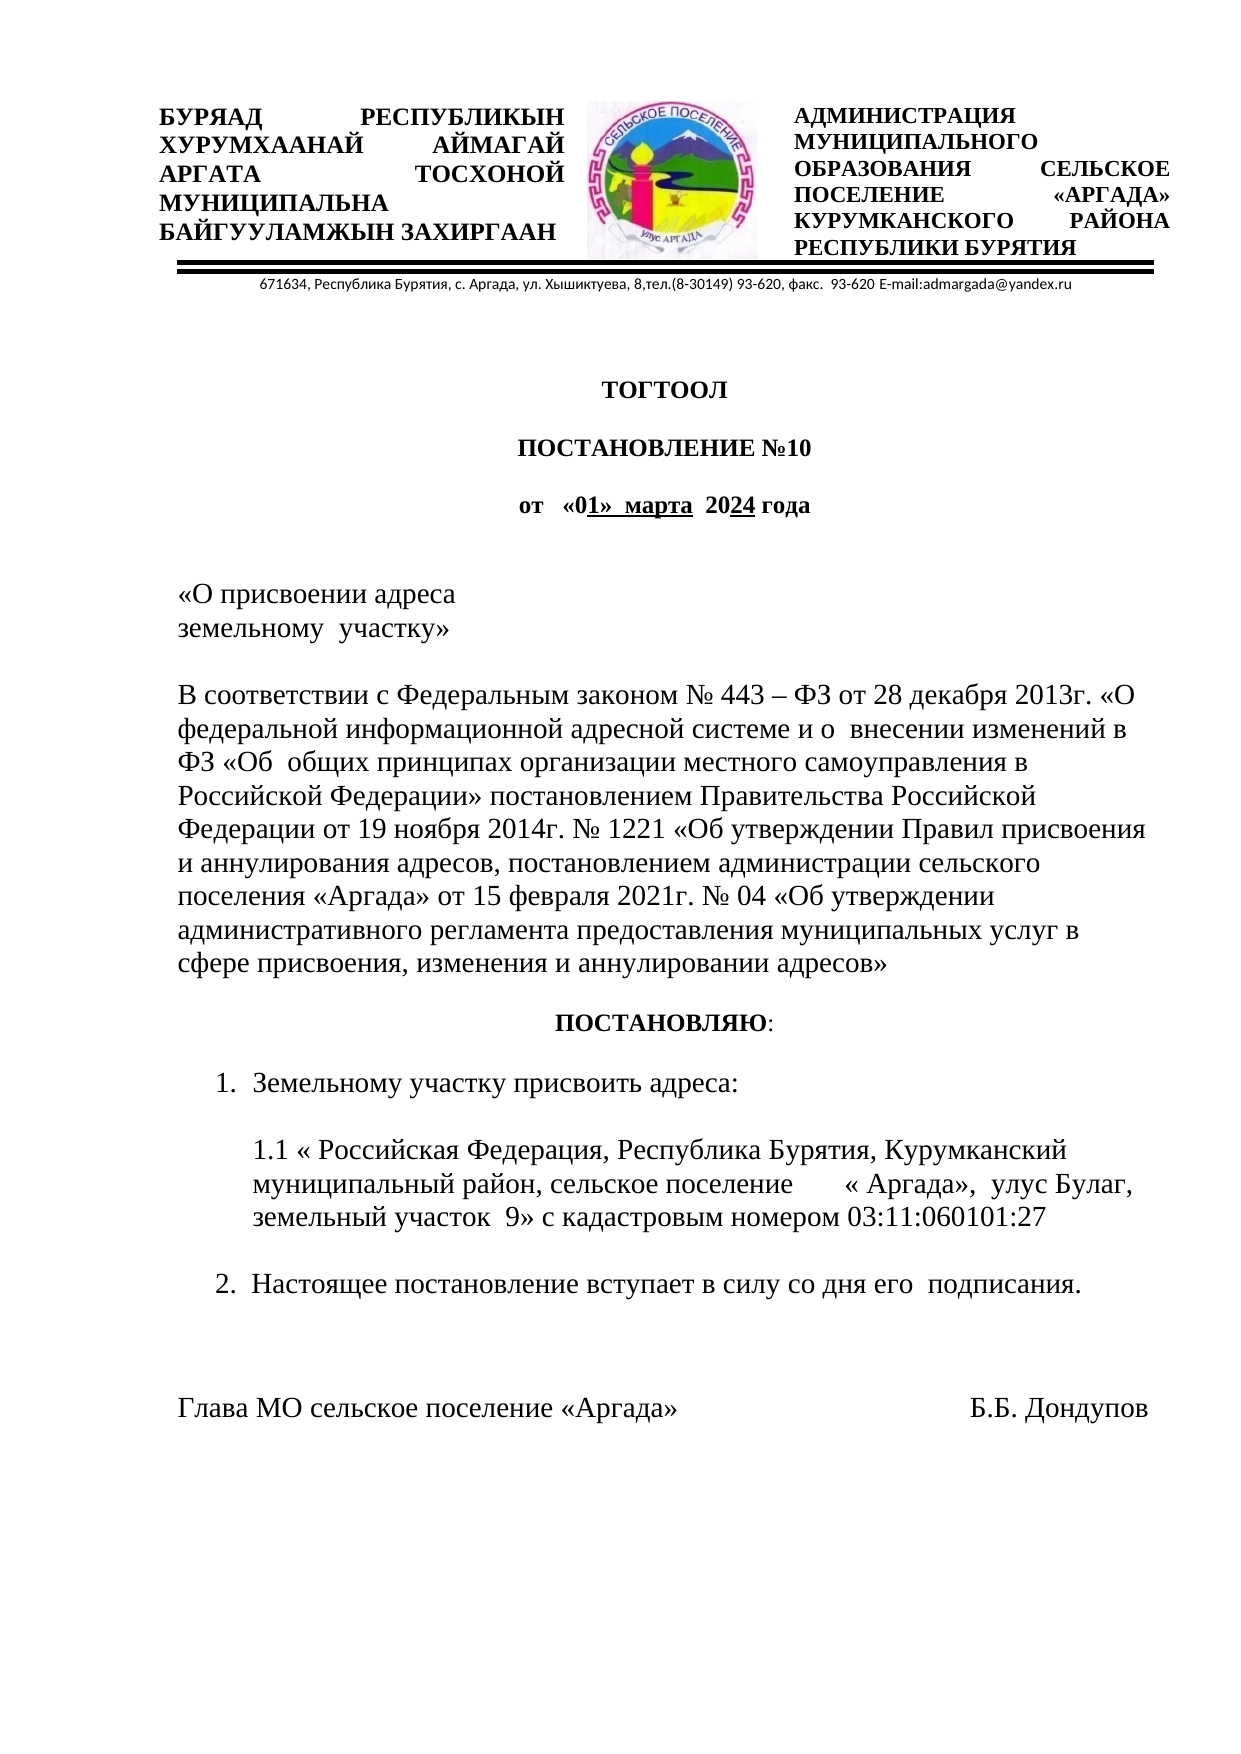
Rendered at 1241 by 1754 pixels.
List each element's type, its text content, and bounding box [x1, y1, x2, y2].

text «О присвоении адреса [177, 577, 1152, 610]
table_header [576, 102, 783, 260]
text от «01» марта 2024 года [177, 490, 1152, 519]
table_header 671634, Республика Бурятия, с. Аргада, ул. Хышиктуева, 8,тел.(8-30149) 93-620, факс. 93-620 E-mail:admargada@yandex.ru [177, 274, 1154, 318]
text В соответствии с Федеральным законом № 443 – ФЗ от 28 декабря 2013г. «О федеральной информационной адресной системе и о внесении изменений в ФЗ «Об общих принципах организации местного самоуправления в Российской Федерации» постановлением Правительства Российской Федерации от 19 ноября 2014г. № 1221 «Об утверждении Правил присвоения и аннулирования адресов, постановлением администрации сельского поселения «Аргада» от 15 февраля 2021г. № 04 «Об утверждении административного регламента предоставления муниципальных услуг в сфере присвоения, изменения и аннулировании адресов» [177, 677, 1152, 979]
picture [587, 101, 758, 259]
text земельному участку» [177, 610, 1152, 644]
text ПОСТАНОВЛЕНИЕ №10 [177, 433, 1152, 462]
list Земельному участку присвоить адреса: [215, 1065, 1152, 1099]
table_header БУРЯАД РЕСПУБЛИКЫН ХУРУМХААНАЙ АЙМАГАЙ АРГАТА ТОСХОНОЙ МУНИЦИПАЛЬНА БАЙГУУЛАМЖЫН ЗАХИРГААН [148, 102, 576, 260]
list Глава МО сельское поселение «Аргада» Б.Б. Дондупов [177, 1390, 1152, 1423]
text ТОГТООЛ [177, 375, 1152, 404]
text ПОСТАНОВЛЯЮ: [177, 1008, 1152, 1037]
table_header АДМИНИСТРАЦИЯ МУНИЦИПАЛЬНОГО ОБРАЗОВАНИЯ СЕЛЬСКОЕ ПОСЕЛЕНИЕ «АРГАДА» КУРУМКАНСКОГО РАЙОНА РЕСПУБЛИКИ БУРЯТИЯ [783, 102, 1181, 260]
text 1.1 « Российская Федерация, Республика Бурятия, Курумканский муниципальный район, сельское поселение « Аргада», улус Булаг, земельный участок 9» с кадастровым номером 03:11:060101:27 [252, 1132, 1152, 1233]
list 2. Настоящее постановление вступает в силу со дня его подписания. [215, 1267, 1152, 1300]
